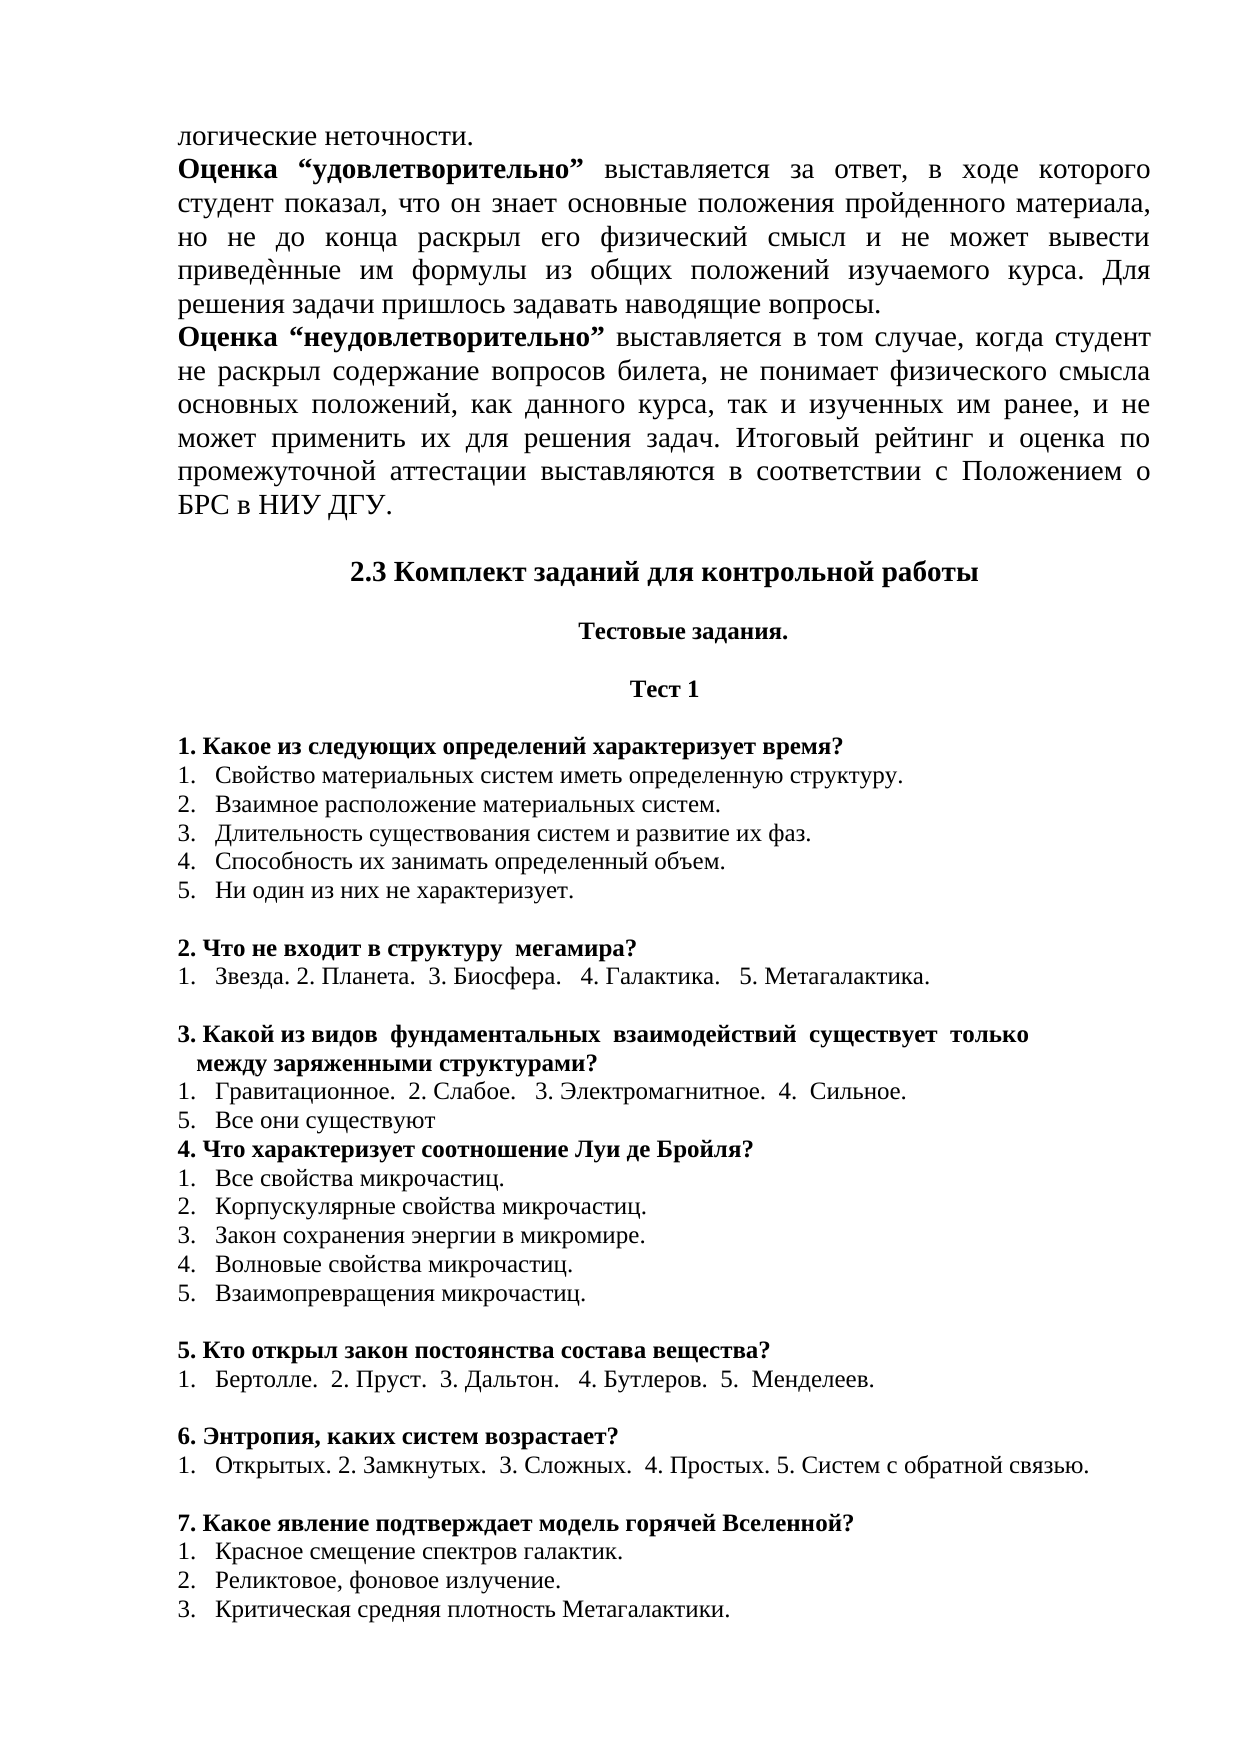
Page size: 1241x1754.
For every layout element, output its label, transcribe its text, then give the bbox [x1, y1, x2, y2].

list Реликтовое, фоновое излучение. [177, 1565, 1152, 1594]
list Взаимопревращения микрочастиц. [177, 1278, 1152, 1306]
list Гравитационное. 2. Слабое. 3. Электромагнитное. 4. Сильное. [177, 1076, 1152, 1105]
text 1. Какое из следующих определений характеризует время? [177, 731, 1152, 760]
list Взаимное расположение материальных систем. [177, 789, 1152, 818]
list Волновые свойства микрочастиц. [177, 1249, 1152, 1278]
text 5. Все они существуют [177, 1105, 1152, 1134]
list Свойство материальных систем иметь определенную структуру. [177, 760, 1152, 789]
text 2. Что не входит в структуру мегамира? [177, 933, 1152, 961]
list Красное смещение спектров галактик. [177, 1536, 1152, 1565]
list Ни один из них не характеризует. [177, 875, 1152, 904]
text 5. Кто открыл закон постоянства состава вещества? [177, 1335, 1152, 1364]
text 6. Энтропия, каких систем возрастает? [177, 1421, 1152, 1450]
list Закон сохранения энергии в микромире. [177, 1220, 1152, 1249]
list Открытых. 2. Замкнутых. 3. Сложных. 4. Простых. 5. Систем с обратной связью. [177, 1450, 1152, 1479]
text Оценка “неудовлетворительно” выставляется в том случае, когда студент не раскрыл содержание вопросов билета, не понимает физического смысла основных положений, как данного курса, так и изученных им ранее, и не может применить их для решения задач. Итоговый рейтинг и оценка по промежуточной аттестации выставляются в соответствии с Положением о БРС в НИУ ДГУ. [177, 319, 1152, 521]
text Оценка “удовлетворительно” выставляется за ответ, в ходе которого студент показал, что он знает основные положения пройденного материала, но не до конца раскрыл его физический смысл и не может вывести приведѐнные им формулы из общих положений изучаемого курса. Для решения задачи пришлось задавать наводящие вопросы. [177, 152, 1152, 319]
text 4. Что характеризует соотношение Луи де Бройля? [177, 1134, 1152, 1163]
list Корпускулярные свойства микрочастиц. [177, 1191, 1152, 1220]
text 2.3 Комплект заданий для контрольной работы [177, 554, 1152, 588]
text Тестовые задания. [215, 616, 1152, 645]
text между заряженными структурами? [177, 1048, 1152, 1076]
list Длительность существования систем и развитие их фаз. [177, 818, 1152, 846]
text 7. Какое явление подтверждает модель горячей Вселенной? [177, 1508, 1152, 1536]
list Критическая средняя плотность Метагалактики. [177, 1594, 1152, 1623]
list Бертолле. 2. Пруст. 3. Дальтон. 4. Бутлеров. 5. Менделеев. [177, 1364, 1152, 1393]
list Все свойства микрочастиц. [177, 1163, 1152, 1191]
list Способность их занимать определенный объем. [177, 846, 1152, 875]
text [177, 118, 1152, 152]
text Тест 1 [177, 674, 1152, 703]
list Звезда. 2. Планета. 3. Биосфера. 4. Галактика. 5. Метагалактика. [177, 961, 1152, 990]
text 3. Какой из видов фундаментальных взаимодействий существует только [177, 1019, 1152, 1048]
